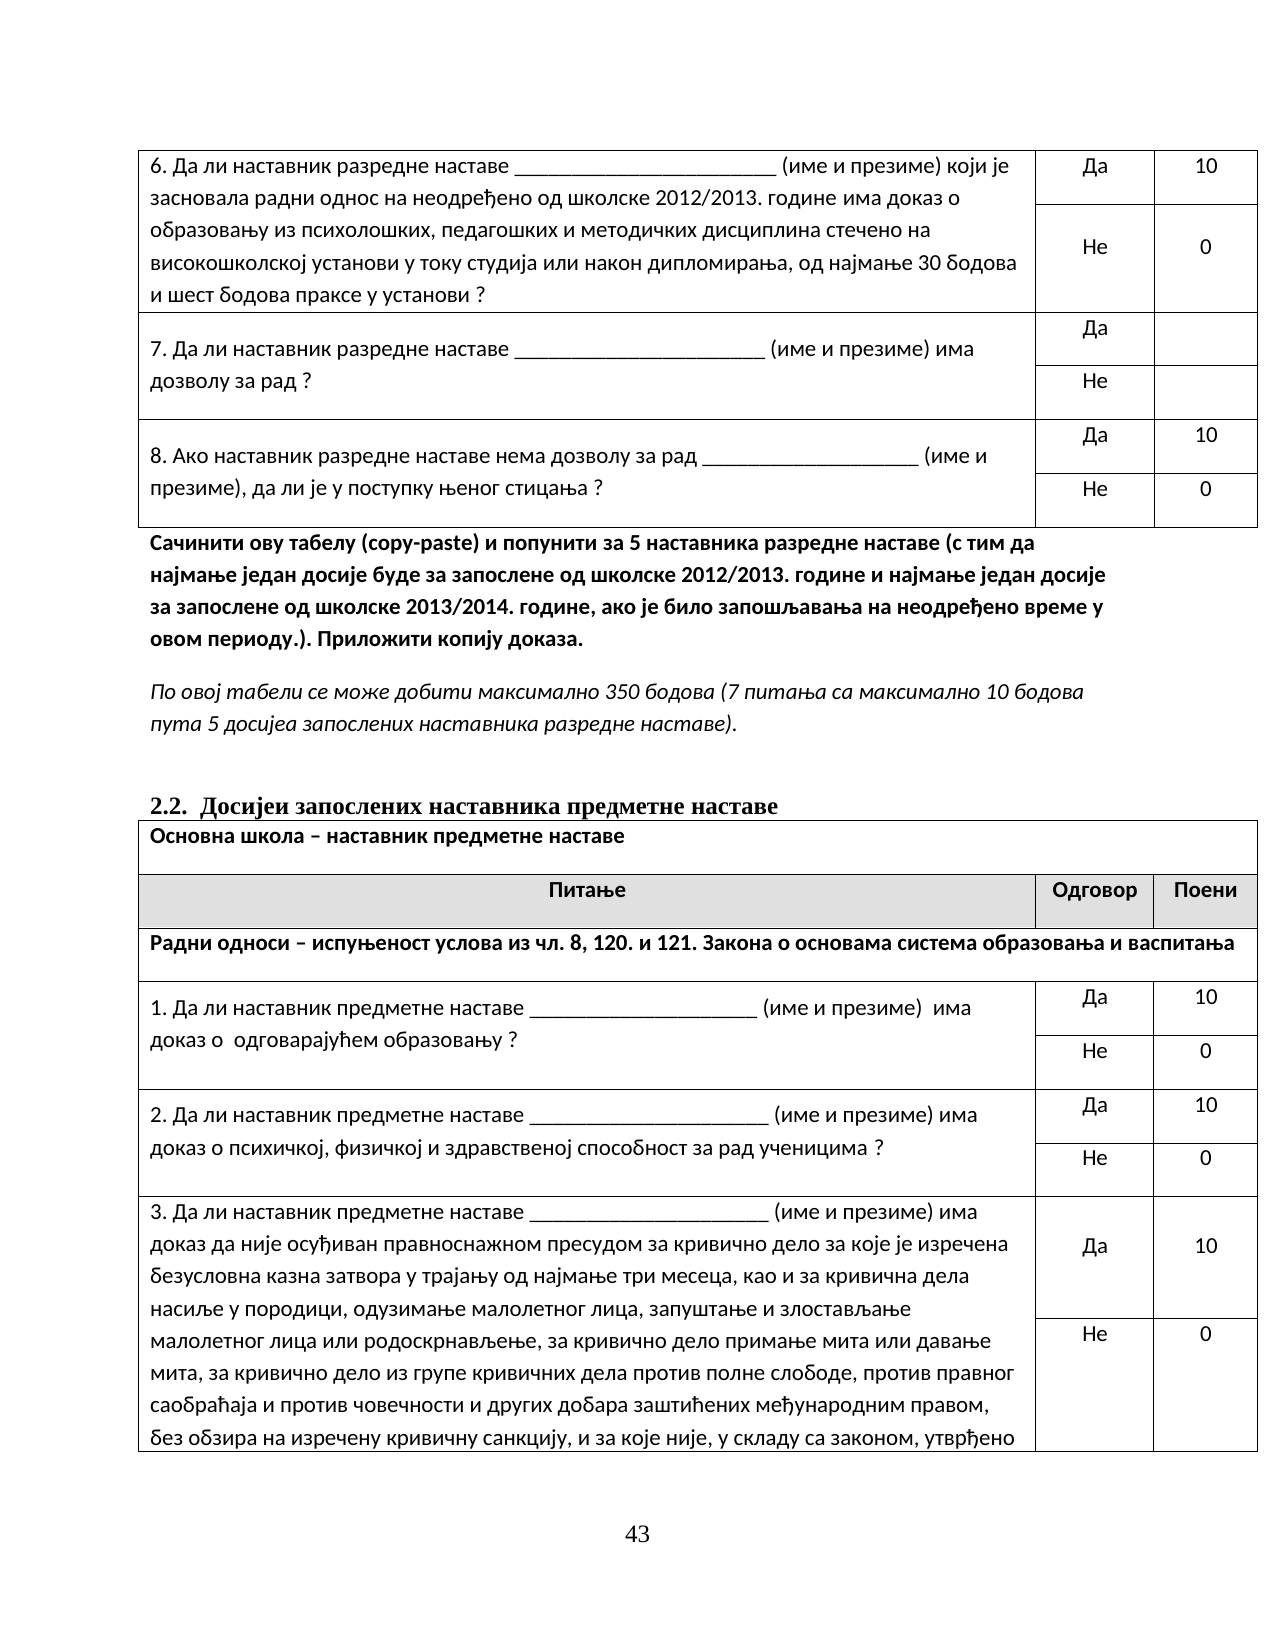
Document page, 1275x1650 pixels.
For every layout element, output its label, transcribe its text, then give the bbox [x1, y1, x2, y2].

table_cell [1155, 313, 1257, 365]
table_cell 7. Да ли наставник разредне наставе ______________________ (име и презиме) има дозволу за рад ? [139, 313, 1035, 419]
table_cell Не [1036, 474, 1154, 527]
table_cell 10 [1154, 982, 1257, 1035]
table_cell Да [1036, 420, 1154, 473]
table_cell Да [1036, 982, 1153, 1035]
table_cell 2. Да ли наставник предметне наставе _____________________ (име и презиме) има доказ о психичкој, физичкој и здравственој способност за рад ученицима ? [139, 1090, 1035, 1196]
table_cell 0 [1154, 1319, 1257, 1451]
table_cell Да [1036, 1197, 1153, 1318]
table_cell 10 [1154, 1197, 1257, 1318]
table_cell Не [1036, 1144, 1153, 1196]
table_cell Не [1036, 205, 1154, 312]
table_cell 10 [1154, 1090, 1257, 1142]
table_cell Не [1036, 1036, 1153, 1089]
table_cell 1. Да ли наставник предметне наставе ____________________ (име и презиме) има доказ о одговарајућем образовању ? [139, 982, 1035, 1089]
table_cell Одговор [1036, 875, 1153, 927]
table_cell 8. Ако наставник разредне наставе нема дозволу за рад ___________________ (име и презиме), да ли је у поступку њеног стицања ? [139, 420, 1035, 527]
table_cell 10 [1155, 151, 1257, 204]
table_cell Питање [139, 875, 1035, 927]
table_cell [1155, 366, 1257, 419]
table_cell 6. Да ли наставник разредне наставе _______________________ (име и презиме) који је засновала радни однос на неодређено од школске 2012/2013. године има доказ о образовању из психолошких, педагошких и методичких дисциплина стечено на високошколској установи у току студија или након дипломирања, од најмање 30 бодова и шест бодова праксе у установи ? [139, 151, 1035, 312]
table_cell Да [1036, 1090, 1153, 1142]
table_cell 10 [1155, 420, 1257, 473]
table_cell Да [1036, 151, 1154, 204]
text 2.2. Досијеи запослених наставника предметне наставе [150, 791, 1125, 820]
table_cell 0 [1154, 1144, 1257, 1196]
table_cell Не [1036, 366, 1154, 419]
table_cell Радни односи – испуњеност услова из чл. 8, 120. и 121. Закона о основама система образовања и васпитања [139, 929, 1257, 981]
table_cell 0 [1155, 474, 1257, 527]
table_cell 0 [1155, 205, 1257, 312]
table_cell 0 [1154, 1036, 1257, 1089]
text По овој табели се може добити максимално 350 бодова (7 питања са максимално 10 бодова пута 5 досијеа запослених наставника разредне наставе). [150, 677, 1125, 737]
table_cell 3. Да ли наставник предметне наставе _____________________ (име и презиме) има доказ да није осуђиван правноснажном пресудом за кривично дело за које је изречена безусловна казна затвора у трајању од најмање три месеца, као и за кривична дела насиље у породици, одузимање малолетног лица, запуштање и злостављање малолетног лица или родоскрнављење, за кривично дело примање мита или давање мита, за кривично дело из групе кривичних дела против полне слободе, против правног саобраћаја и против човечности и других добара заштићених међународним правом, без обзира на изречену кривичну санкцију, и за које није, у складу са законом, утврђено дискриминаторно понашање ? [139, 1197, 1035, 1451]
table_cell Поени [1154, 875, 1257, 927]
table_header Основна школа – наставник предметне наставе [139, 821, 1257, 874]
table_cell Да [1036, 313, 1154, 365]
text Сачинити ову табелу (copy-paste) и попунити за 5 наставника разредне наставе (с тим да најмање један досије буде за запослене од школске 2012/2013. године и најмање један досије за запослене од школске 2013/2014. године, ако је било запошљавања на неодређено време у овом периоду.). Приложити копију доказа. [150, 528, 1125, 652]
table_cell Не [1036, 1319, 1153, 1451]
